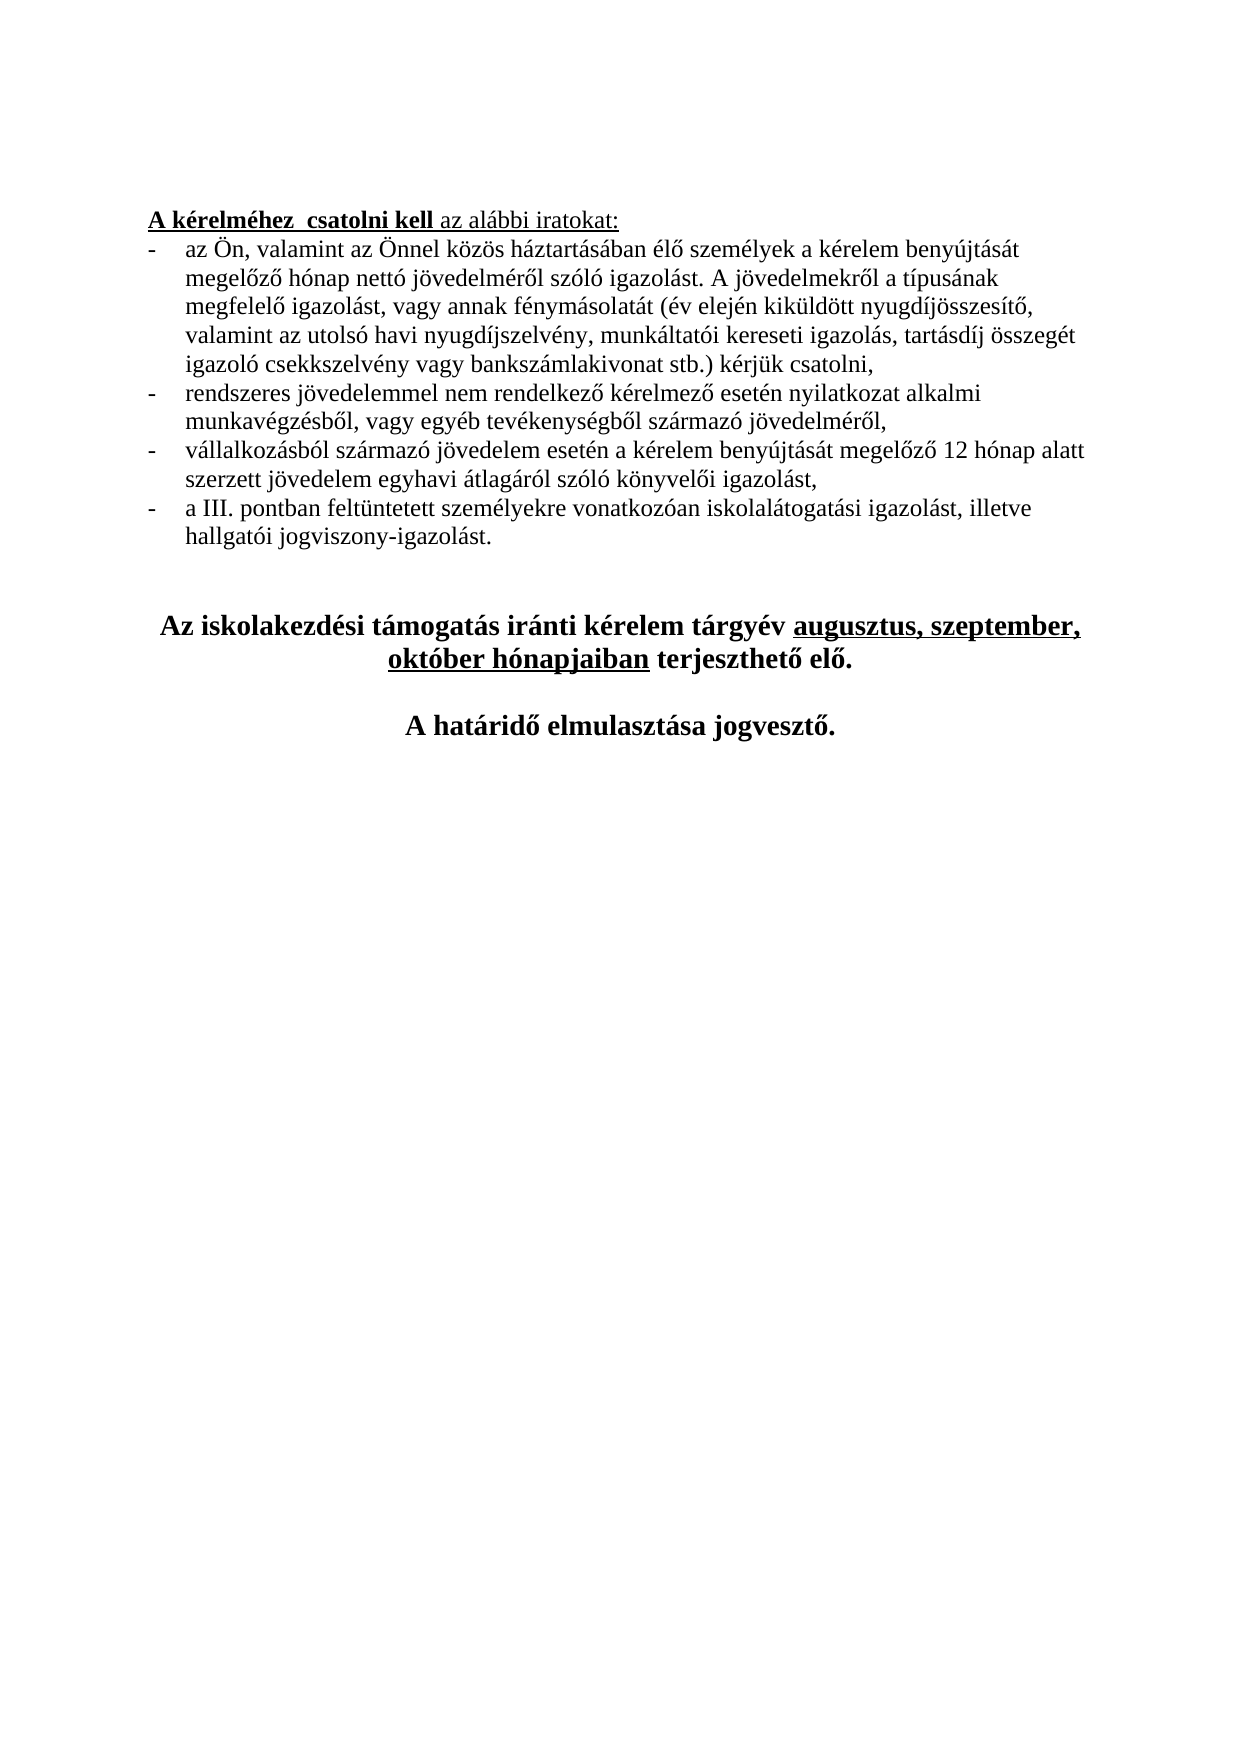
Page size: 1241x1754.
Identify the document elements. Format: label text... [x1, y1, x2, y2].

text Az iskolakezdési támogatás iránti kérelem tárgyév augusztus, szeptember, október hónapjaiban terjeszthető elő. [148, 608, 1093, 675]
list rendszeres jövedelemmel nem rendelkező kérelmező esetén nyilatkozat alkalmi munkavégzésből, vagy egyéb tevékenységből származó jövedelméről, [148, 378, 1093, 435]
text A kérelméhez csatolni kell az alábbi iratokat: [148, 205, 1093, 234]
text A határidő elmulasztása jogvesztő. [148, 708, 1093, 742]
list a III. pontban feltüntetett személyekre vonatkozóan iskolalátogatási igazolást, illetve hallgatói jogviszony-igazolást. [148, 493, 1098, 550]
list vállalkozásból származó jövedelem esetén a kérelem benyújtását megelőző 12 hónap alatt szerzett jövedelem egyhavi átlagáról szóló könyvelői igazolást, [148, 435, 1098, 493]
list az Ön, valamint az Önnel közös háztartásában élő személyek a kérelem benyújtását megelőző hónap nettó jövedelméről szóló igazolást. A jövedelmekről a típusának megfelelő igazolást, vagy annak fénymásolatát (év elején kiküldött nyugdíjösszesítő, valamint az utolsó havi nyugdíjszelvény, munkáltatói kereseti igazolás, tartásdíj összegét igazoló csekkszelvény vagy bankszámlakivonat stb.) kérjük csatolni, [148, 234, 1093, 378]
